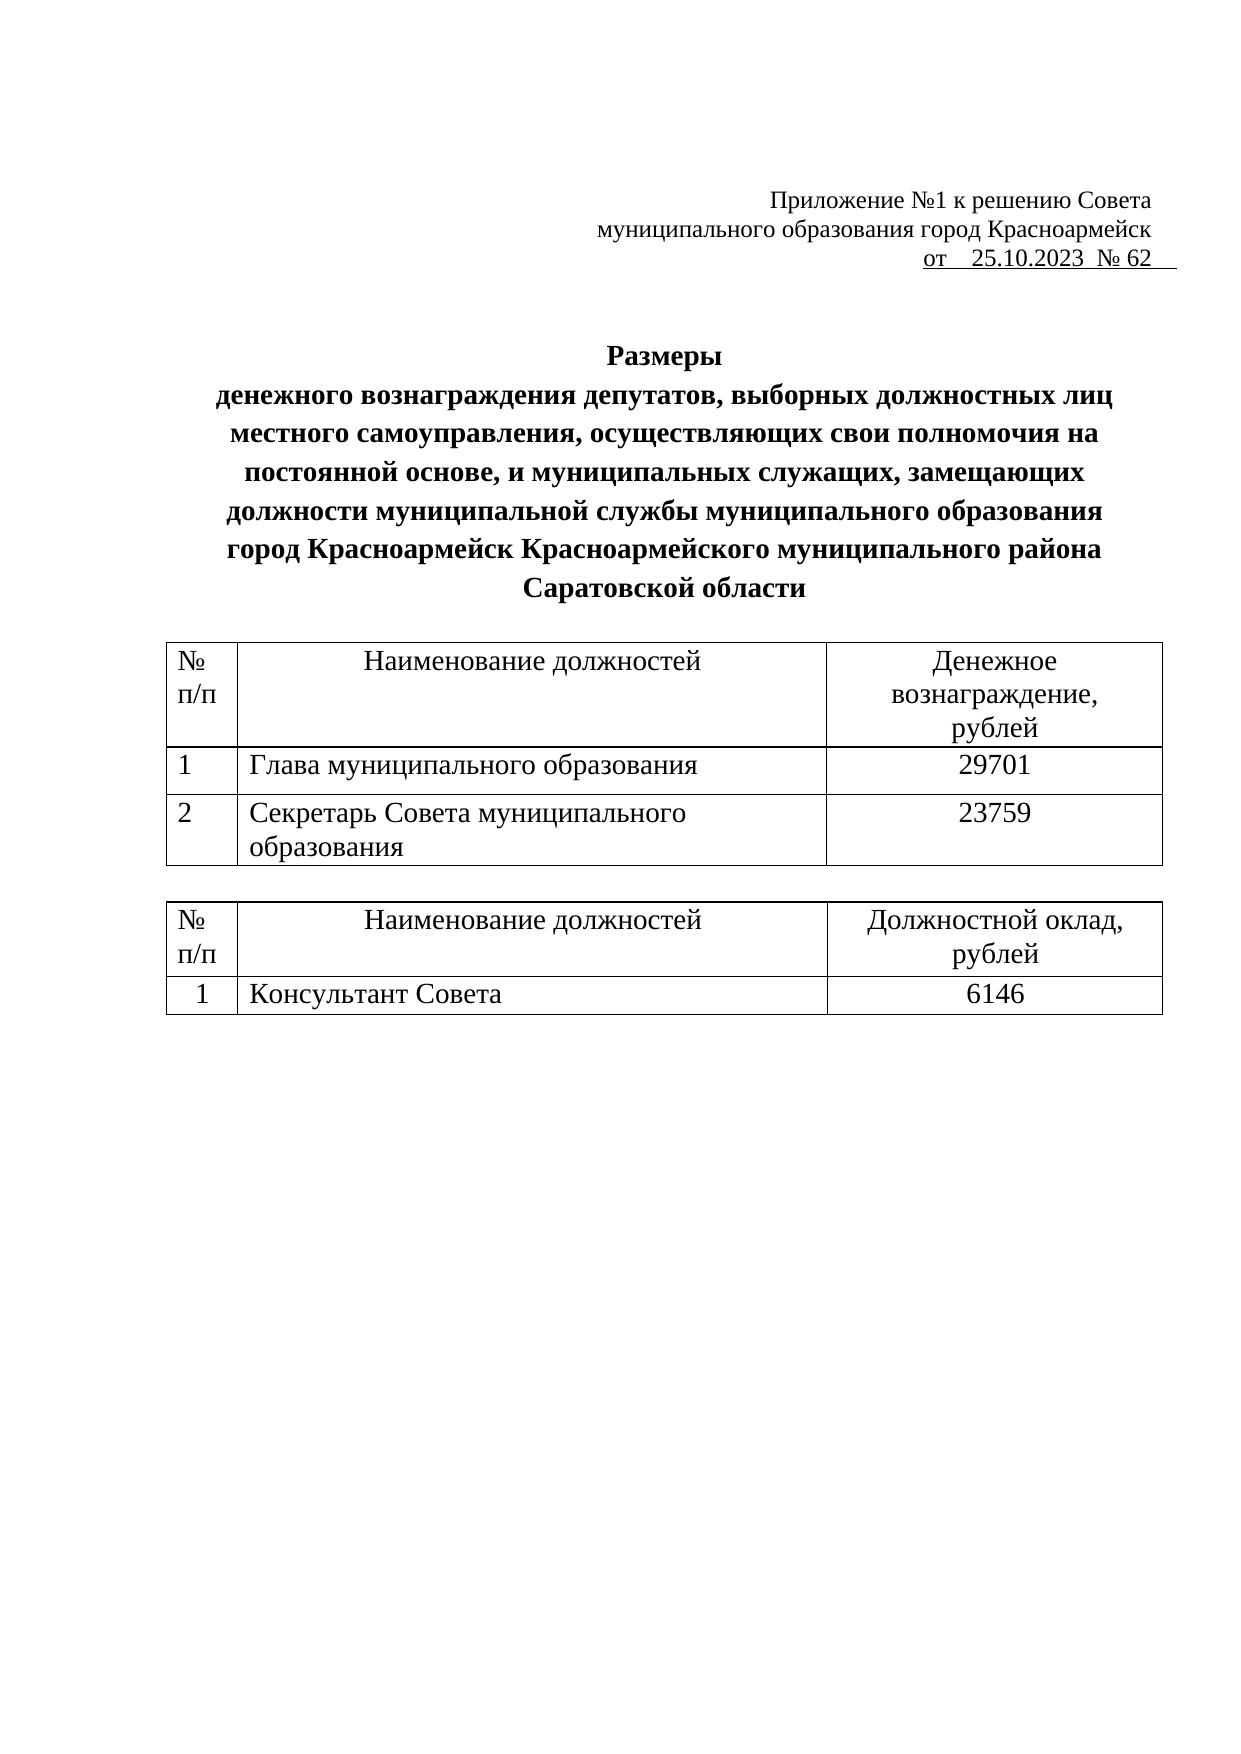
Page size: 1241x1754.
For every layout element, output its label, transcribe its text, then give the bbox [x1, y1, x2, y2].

text денежного вознаграждения депутатов, выборных должностных лиц местного самоуправления, осуществляющих свои полномочия на постоянной основе, и муниципальных служащих, замещающих должности муниципальной службы муниципального образования [177, 377, 1152, 526]
text город Красноармейск Красноармейского муниципального района Саратовской области [177, 531, 1152, 603]
table_header Наименование должностей [238, 643, 826, 746]
text Приложение №1 к решению Совета [177, 185, 1152, 214]
table_cell 1 [167, 977, 237, 1014]
table_cell 23759 [827, 795, 1162, 865]
table_header № п/п [167, 903, 237, 976]
table_cell 1 [167, 748, 237, 794]
table_header Наименование должностей [238, 903, 827, 976]
table_header Денежное вознаграждение, рублей [827, 643, 1162, 746]
table_header № п/п [167, 643, 237, 746]
text муниципального образования город Красноармейск [177, 214, 1152, 243]
text Размеры [177, 338, 1152, 372]
table_cell 6146 [828, 977, 1162, 1014]
text от 25.10.2023 № 62 [177, 243, 1152, 271]
table_cell Консультант Совета [238, 977, 827, 1014]
table_cell Секретарь Совета муниципального образования [238, 795, 826, 865]
table_cell 2 [167, 795, 237, 865]
table_cell 29701 [827, 748, 1162, 794]
table_header Должностной оклад, рублей [828, 903, 1162, 976]
table_cell Глава муниципального образования [238, 748, 826, 794]
